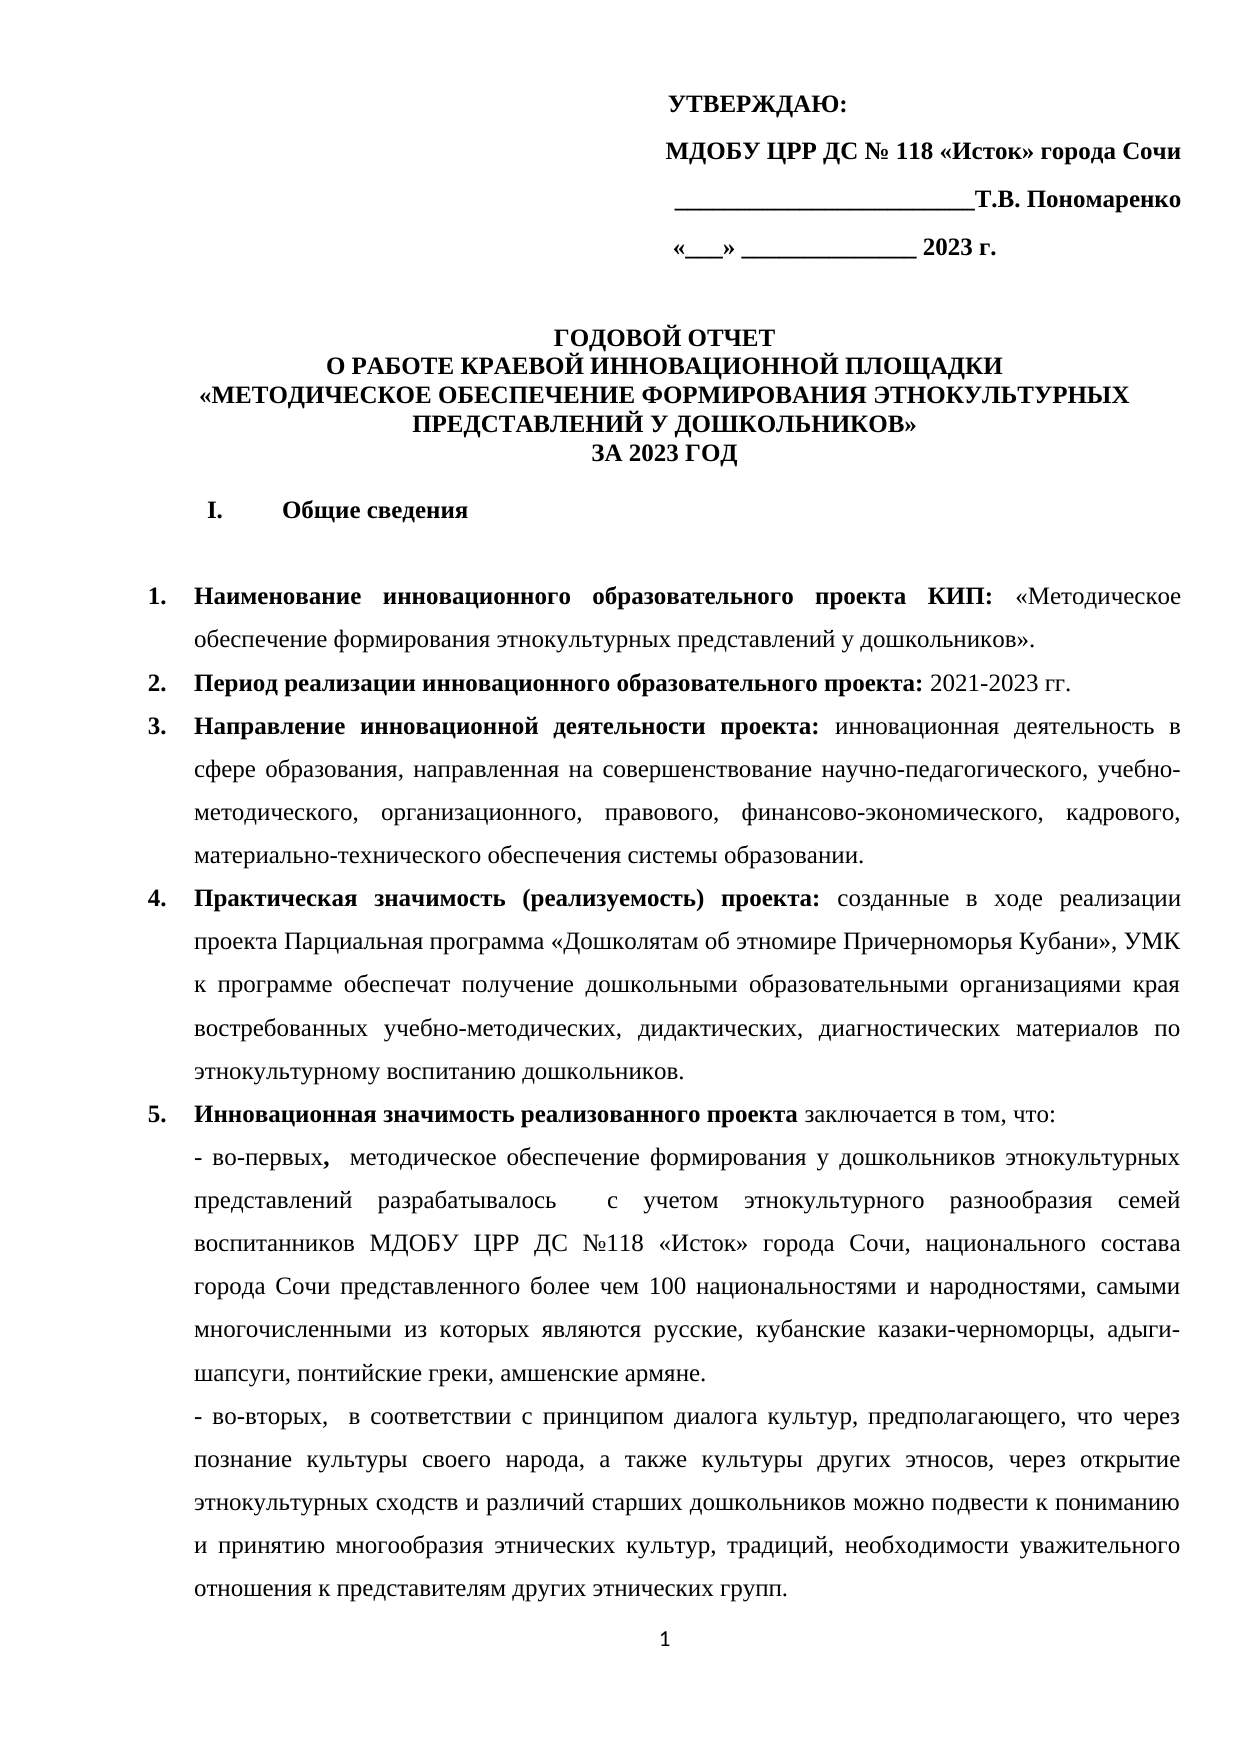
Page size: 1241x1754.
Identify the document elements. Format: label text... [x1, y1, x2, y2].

list Период реализации инновационного образовательного проекта: 2021-2023 гг. [148, 668, 1181, 696]
text УТВЕРЖДАЮ: [148, 89, 1181, 117]
text ЗА 2023 ГОД [148, 438, 1181, 466]
list Инновационная значимость реализованного проекта заключается в том, что: [148, 1099, 1181, 1128]
text «___» ______________ 2023 г. [148, 232, 1181, 261]
list Наименование инновационного образовательного проекта КИП: «Методическое обеспечение формирования этнокультурных представлений у дошкольников». [148, 581, 1181, 653]
text «МЕТОДИЧЕСКОЕ ОБЕСПЕЧЕНИЕ ФОРМИРОВАНИЯ ЭТНОКУЛЬТУРНЫХ ПРЕДСТАВЛЕНИЙ У ДОШКОЛЬНИКОВ» [148, 380, 1181, 438]
text ГОДОВОЙ ОТЧЕТ [148, 323, 1181, 351]
list Общие сведения [207, 495, 1181, 524]
text О РАБОТЕ КРАЕВОЙ ИННОВАЦИОННОЙ ПЛОЩАДКИ [148, 351, 1181, 380]
list Практическая значимость (реализуемость) проекта: созданные в ходе реализации проекта Парциальная программа «Дошколятам об этномире Причерноморья Кубани», УМК к программе обеспечат получение дошкольными образовательными организациями края востребованных учебно-методических, дидактических, диагностических материалов по этнокультурному воспитанию дошкольников. [148, 883, 1181, 1084]
list Направление инновационной деятельности проекта: инновационная деятельность в сфере образования, направленная на совершенствование научно-педагогического, учебно-методического, организационного, правового, финансово-экономического, кадрового, материально-технического обеспечения системы образовании. [148, 711, 1181, 869]
text МДОБУ ЦРР ДС № 118 «Исток» города Сочи [148, 136, 1181, 165]
text ________________________Т.В. Пономаренко [148, 184, 1181, 213]
text - во-первых, методическое обеспечение формирования у дошкольников этнокультурных представлений разрабатывалось с учетом этнокультурного разнообразия семей воспитанников МДОБУ ЦРР ДС №118 «Исток» города Сочи, национального состава города Сочи представленного более чем 100 национальностями и народностями, самыми многочисленными из которых являются русские, кубанские казаки-черноморцы, адыги-шапсуги, понтийские греки, амшенские армяне. [194, 1142, 1181, 1386]
text - во-вторых, в соответствии с принципом диалога культур, предполагающего, что через познание культуры своего народа, а также культуры других этносов, через открытие этнокультурных сходств и различий старших дошкольников можно подвести к пониманию и принятию многообразия этнических культур, традиций, необходимости уважительного отношения к представителям других этнических групп. [194, 1401, 1181, 1602]
